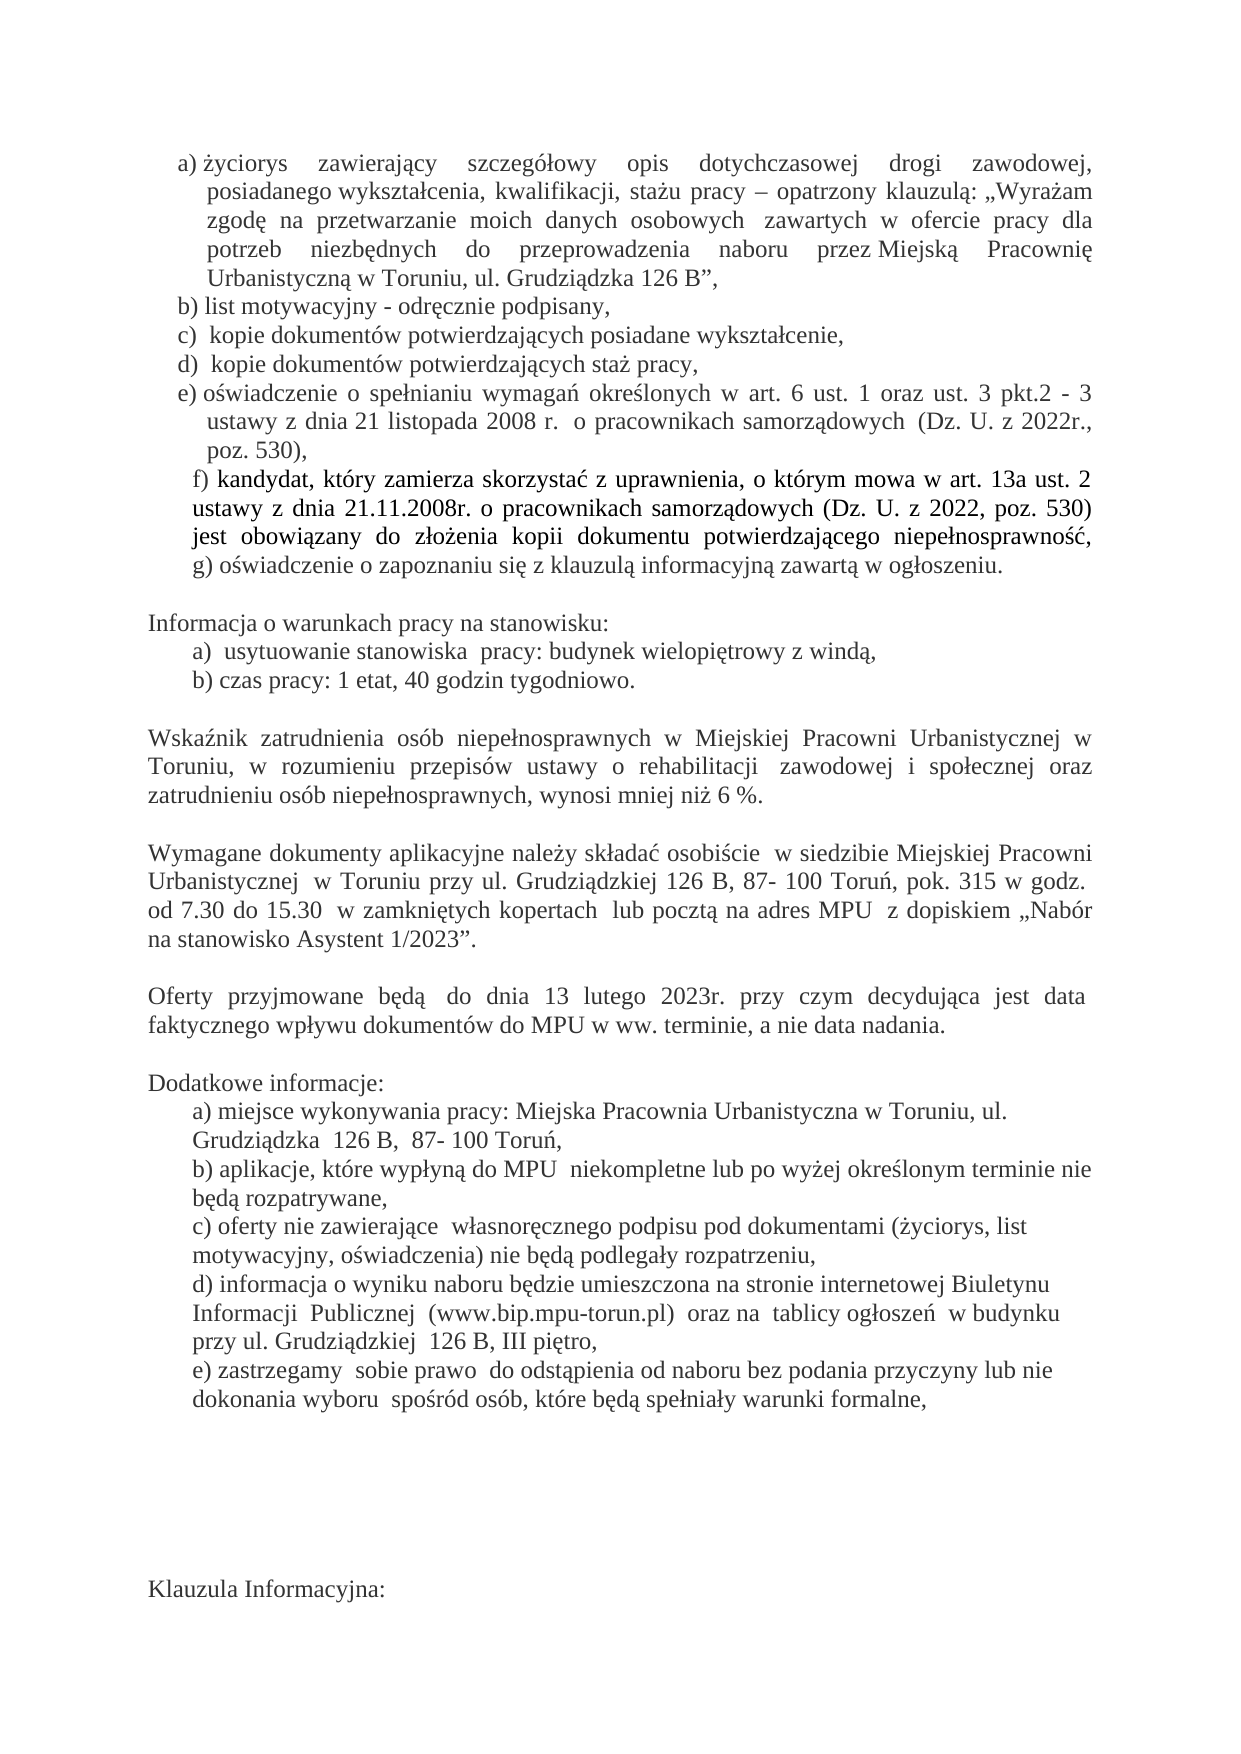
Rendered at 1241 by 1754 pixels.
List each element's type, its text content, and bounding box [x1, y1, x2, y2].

text Dodatkowe informacje: a) miejsce wykonywania pracy: Miejska Pracownia Urbanistyczna w Toruniu, ul. Grudziądzka 126 B, 87- 100 Toruń, b) aplikacje, które wypłyną do MPU niekompletne lub po wyżej określonym terminie nie będą rozpatrywane, c) oferty nie zawierające własnoręcznego podpisu pod dokumentami (życiorys, list motywacyjny, oświadczenia) nie będą podlegały rozpatrzeniu, d) informacja o wyniku naboru będzie umieszczona na stronie internetowej Biuletynu Informacji Publicznej (www.bip.mpu-torun.pl) oraz na tablicy ogłoszeń w budynku przy ul. Grudziądzkiej 126 B, III piętro, e) zastrzegamy sobie prawo do odstąpienia od naboru bez podania przyczyny lub nie dokonania wyboru spośród osób, które będą spełniały warunki formalne, [148, 1068, 1093, 1441]
text Wymagane dokumenty aplikacyjne należy składać osobiście w siedzibie Miejskiej Pracowni Urbanistycznej w Toruniu przy ul. Grudziądzkiej 126 B, 87- 100 Toruń, pok. 315 w godz. od 7.30 do 15.30 w zamkniętych kopertach lub pocztą na adres MPU z dopiskiem „Nabór na stanowisko Asystent 1/2023”. [148, 838, 1093, 953]
text a) życiorys zawierający szczegółowy opis dotychczasowej drogi zawodowej, posiadanego wykształcenia, kwalifikacji, stażu pracy – opatrzony klauzulą: „Wyrażam zgodę na przetwarzanie moich danych osobowych zawartych w ofercie pracy dla potrzeb niezbędnych do przeprowadzenia naboru przez Miejską Pracownię Urbanistyczną w Toruniu, ul. Grudziądzka 126 B”, [177, 148, 1093, 291]
text b) list motywacyjny - odręcznie podpisany, [177, 291, 1093, 320]
text Klauzula Informacyjna: [148, 1574, 1093, 1603]
text c) kopie dokumentów potwierdzających posiadane wykształcenie, [177, 320, 1093, 349]
text f) kandydat, który zamierza skorzystać z uprawnienia, o którym mowa w art. 13a ust. 2 ustawy z dnia 21.11.2008r. o pracownikach samorządowych (Dz. U. z 2022, poz. 530) jest obowiązany do złożenia kopii dokumentu potwierdzającego niepełnosprawność, g) oświadczenie o zapoznaniu się z klauzulą informacyjną zawartą w ogłoszeniu. [192, 464, 1093, 579]
text e) oświadczenie o spełnianiu wymagań określonych w art. 6 ust. 1 oraz ust. 3 pkt.2 - 3 ustawy z dnia 21 listopada 2008 r. o pracownikach samorządowych (Dz. U. z 2022r., poz. 530), [177, 378, 1093, 464]
text Informacja o warunkach pracy na stanowisku: a) usytuowanie stanowiska pracy: budynek wielopiętrowy z windą, b) czas pracy: 1 etat, 40 godzin tygodniowo. [148, 608, 1093, 723]
text Oferty przyjmowane będą do dnia 13 lutego 2023r. przy czym decydująca jest data faktycznego wpływu dokumentów do MPU w ww. terminie, a nie data nadania. [148, 981, 1093, 1039]
text Wskaźnik zatrudnienia osób niepełnosprawnych w Miejskiej Pracowni Urbanistycznej w Toruniu, w rozumieniu przepisów ustawy o rehabilitacji zawodowej i społecznej oraz zatrudnieniu osób niepełnosprawnych, wynosi mniej niż 6 %. [148, 723, 1093, 809]
text d) kopie dokumentów potwierdzających staż pracy, [177, 349, 1093, 378]
